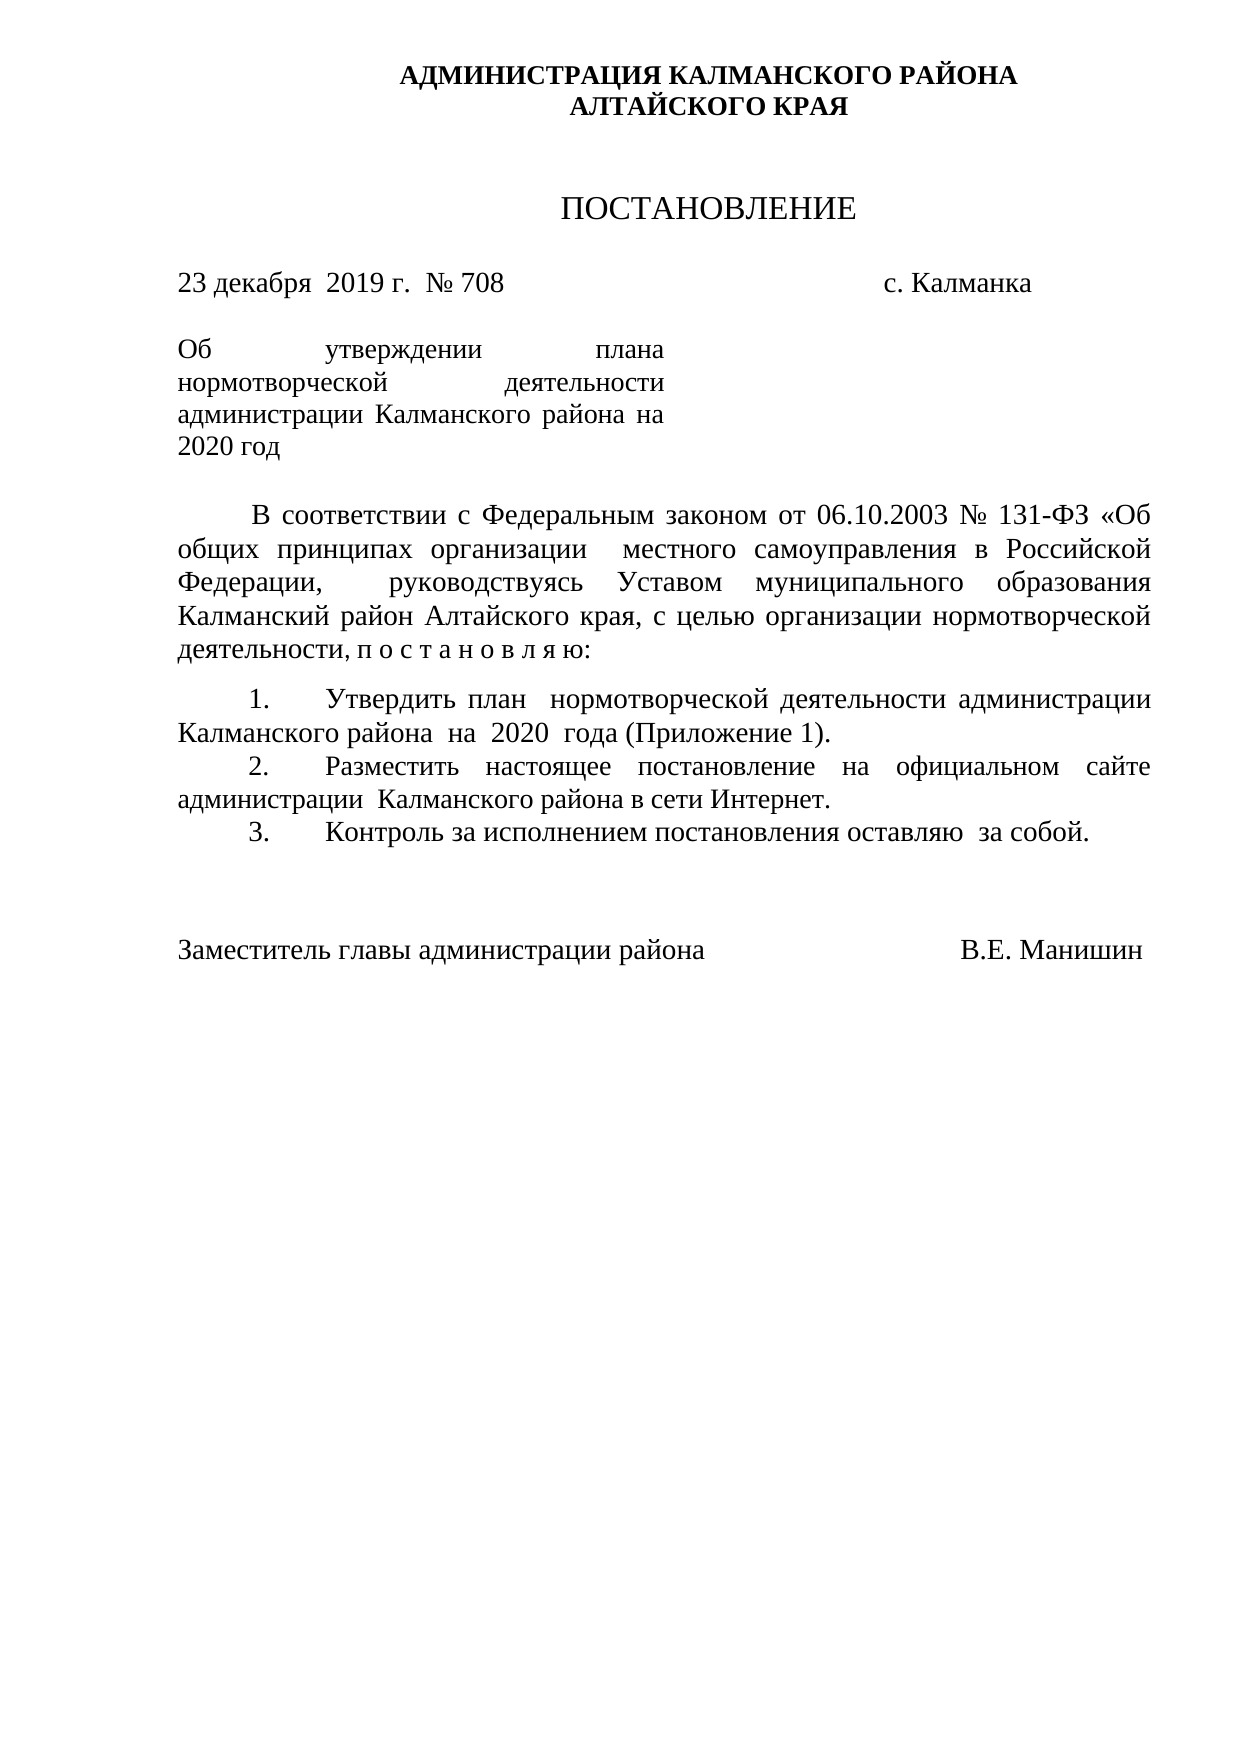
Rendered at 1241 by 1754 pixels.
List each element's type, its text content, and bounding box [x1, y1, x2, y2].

list Утвердить план нормотворческой деятельности администрации Калманского района на 2020 года (Приложение 1). [177, 682, 1152, 749]
list Контроль за исполнением постановления оставляю за собой. [177, 814, 1152, 848]
text В соответствии с Федеральным законом от 06.10.2003 № 131-ФЗ «Об общих принципах организации местного самоуправления в Российской Федерации, руководствуясь Уставом муниципального образования Калманский район Алтайского края, с целью организации нормотворческой деятельности, п о с т а н о в л я ю: [177, 497, 1152, 666]
text АЛТАЙСКОГО КРАЯ [177, 90, 1152, 121]
text АДМИНИСТРАЦИЯ КАЛМАНСКОГО РАЙОНА [177, 59, 1152, 90]
text Об утверждении плана нормотворческой деятельности администрации Калманского района на 2020 год [177, 332, 664, 462]
text Заместитель главы администрации района В.Е. Манишин [177, 932, 1152, 966]
text ПОСТАНОВЛЕНИЕ [177, 188, 1152, 227]
list Разместить настоящее постановление на официальном сайте администрации Калманского района в сети Интернет. [177, 749, 1152, 814]
text 23 декабря 2019 г. № 708 с. Калманка [177, 265, 1152, 299]
